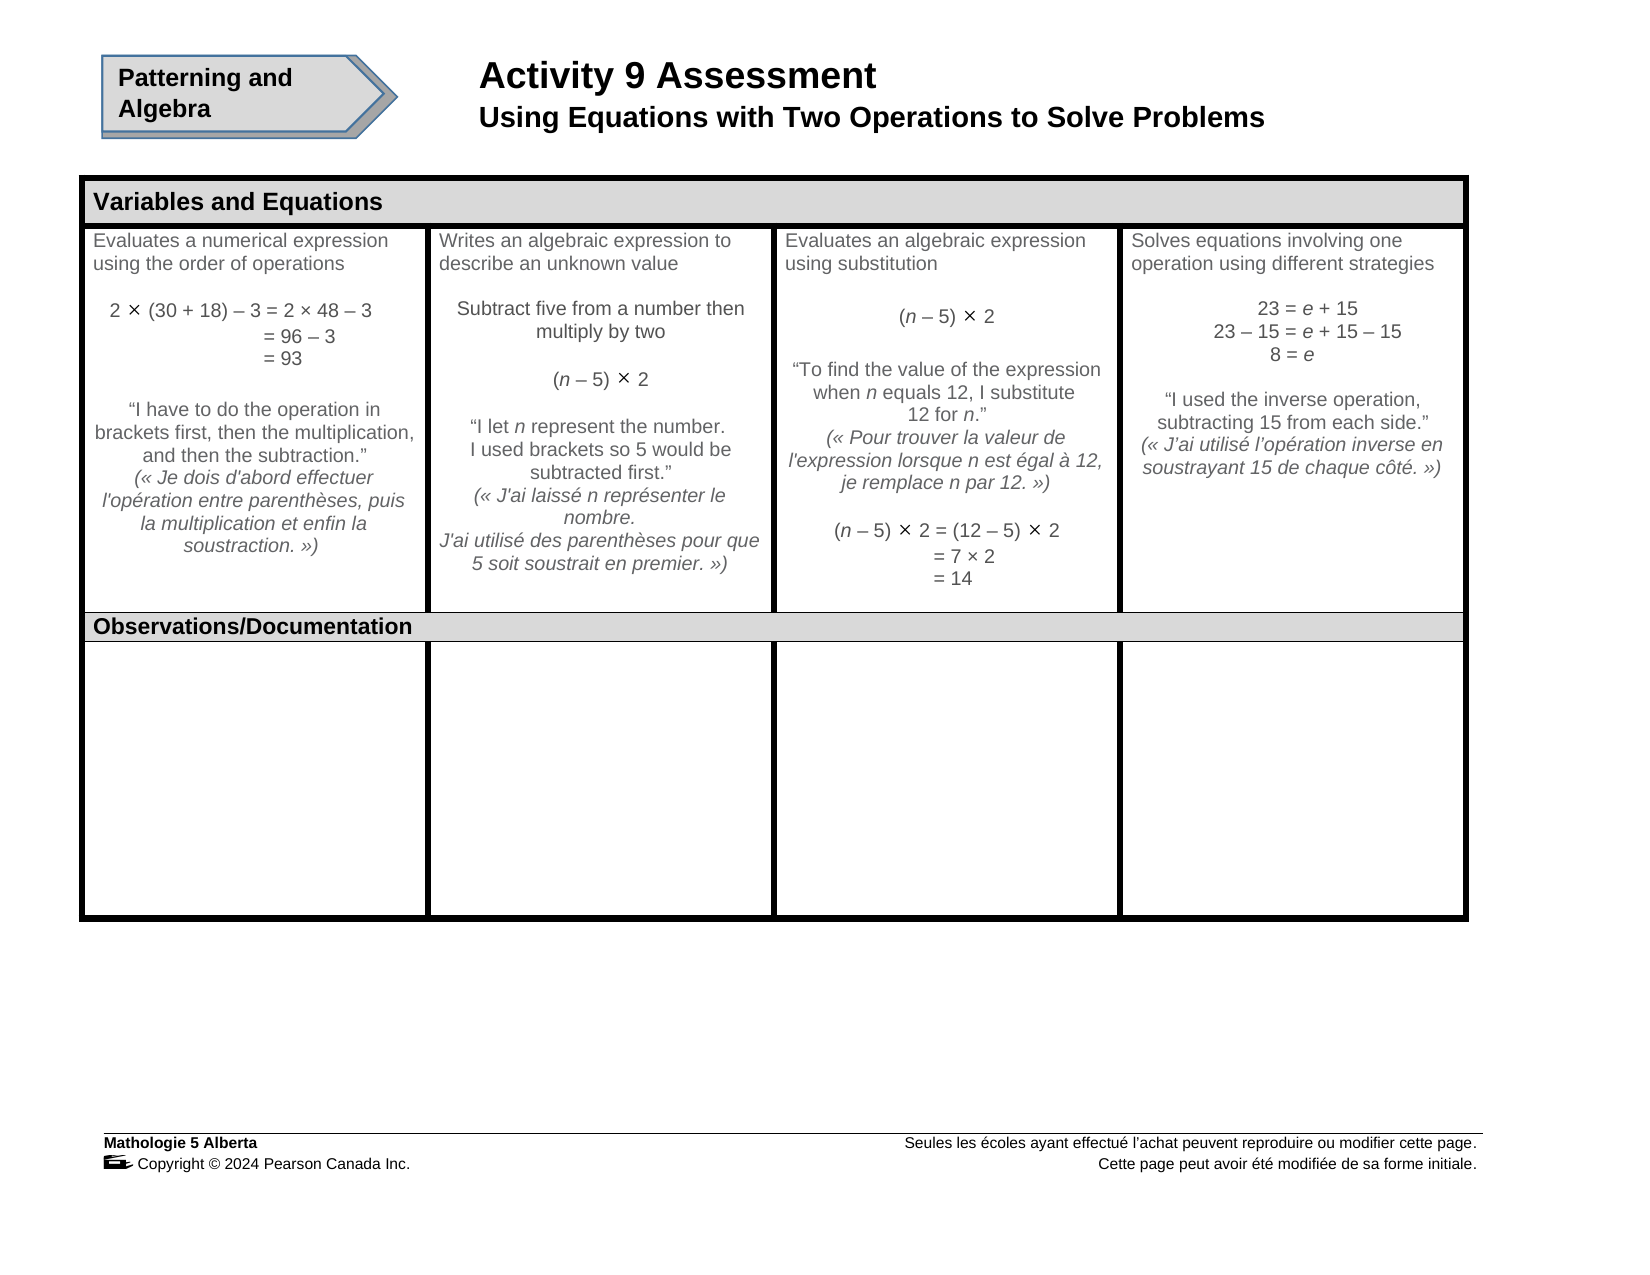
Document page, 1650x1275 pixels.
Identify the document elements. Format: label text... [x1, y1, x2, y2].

table_cell [431, 642, 771, 915]
table_cell Evaluates a numerical expression using the order of operations 2 (30 + 18) – 3 = 2 × 48 – 3 = 96 – 3 = 93 “I have to do the operation in brackets first, then the multiplication, and then the subtraction.” (« Je dois d'abord effectuer l'opération entre parenthèses, puis la multiplication et enfin la soustraction. ») [85, 229, 425, 612]
table_cell [777, 642, 1117, 915]
table_cell [1123, 642, 1463, 915]
table_cell Solves equations involving one operation using different strategies 23 = e + 15 23 – 15 = e + 15 – 15 8 = e “I used the inverse operation, subtracting 15 from each side.” (« J’ai utilisé l’opération inverse en soustrayant 15 de chaque côté. ») [1123, 229, 1463, 612]
table_header Variables and Equations [85, 181, 1463, 223]
table_cell Writes an algebraic expression to describe an unknown value Subtract five from a number then multiply by two (n – 5) 2 “I let n represent the number. I used brackets so 5 would be subtracted first.” (« J'ai laissé n représenter le nombre. J'ai utilisé des parenthèses pour que 5 soit soustrait en premier. ») [431, 229, 771, 612]
table_cell [85, 642, 425, 915]
table_cell Observations/Documentation [85, 613, 1463, 641]
picture [103, 1155, 134, 1169]
table_cell Evaluates an algebraic expression using substitution (n – 5) 2 “To find the value of the expression when n equals 12, I substitute 12 for n.” (« Pour trouver la valeur de l'expression lorsque n est égal à 12, je remplace n par 12. ») (n – 5) 2 = (12 – 5) 2 = 7 × 2 = 14 [777, 229, 1117, 612]
